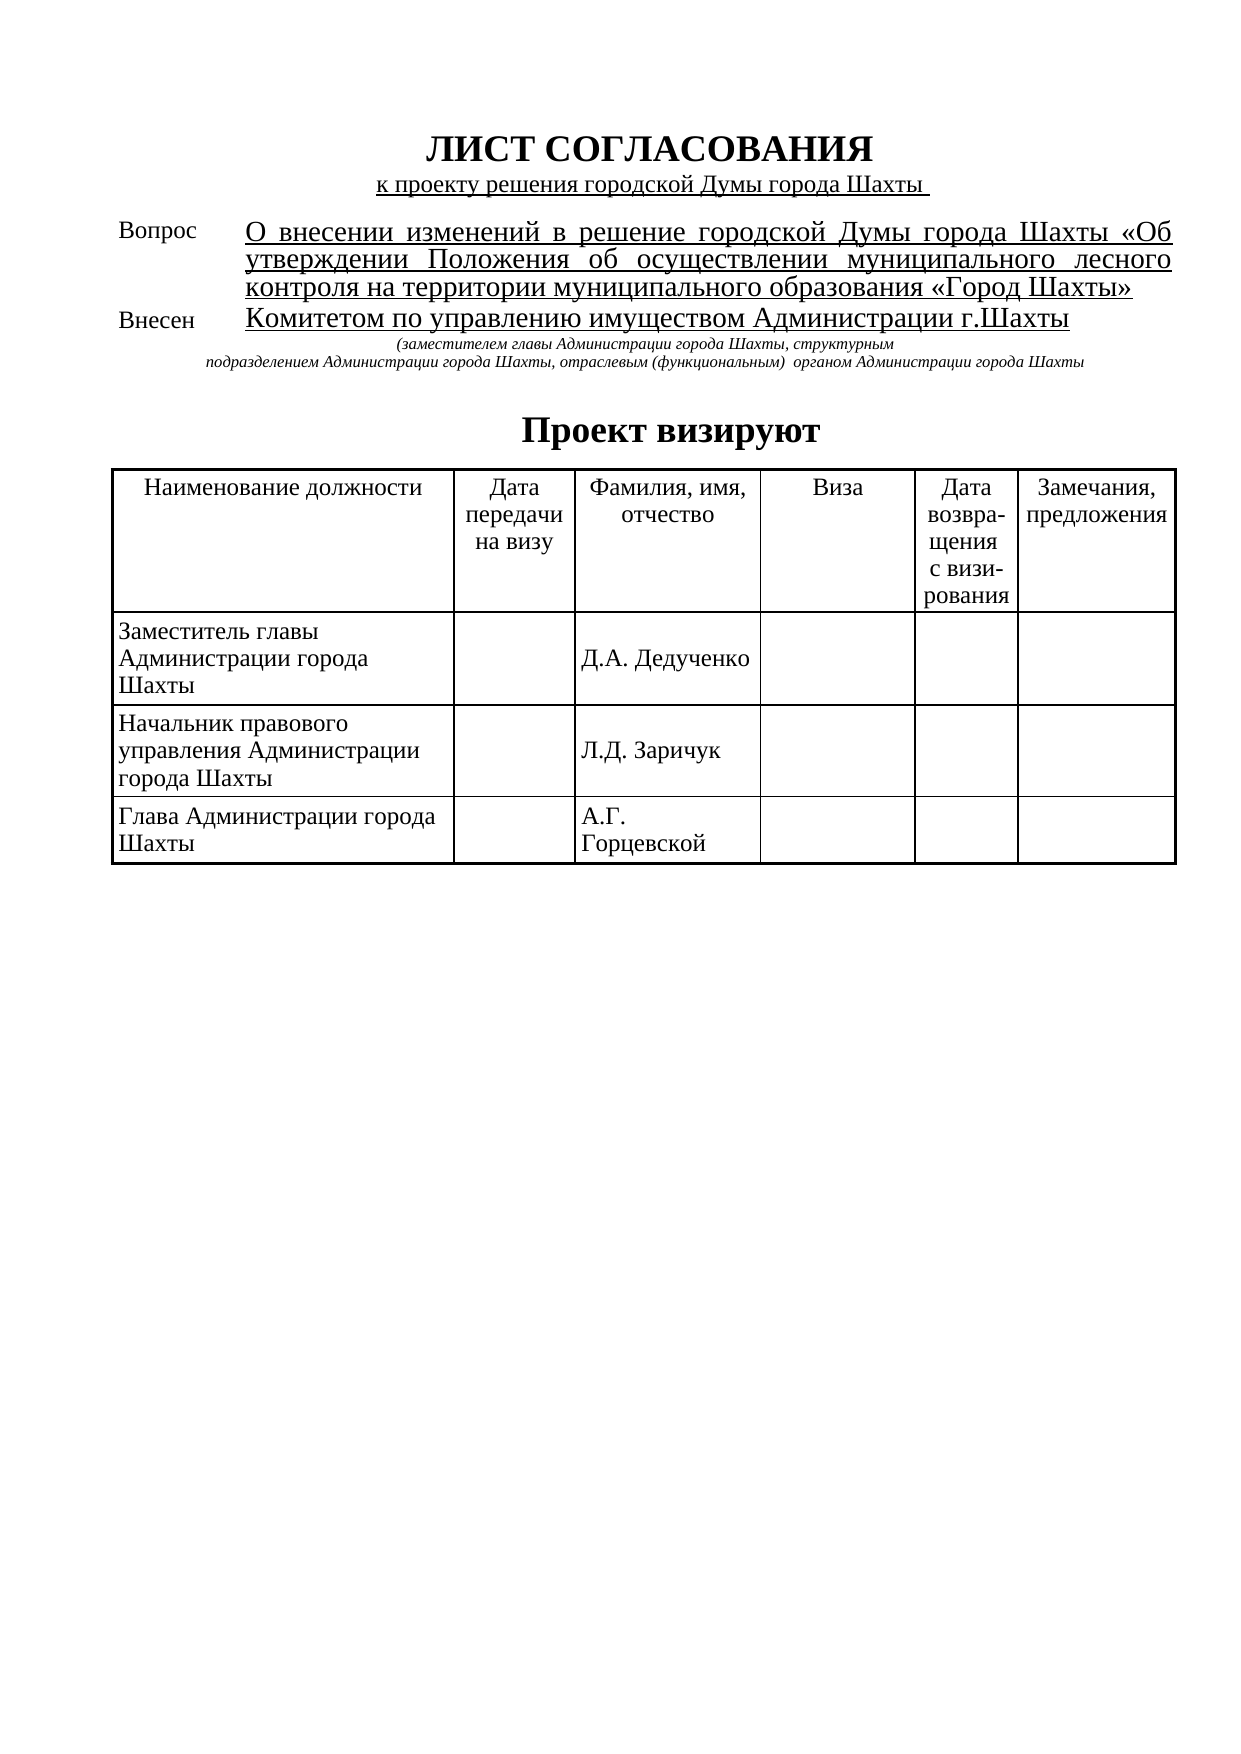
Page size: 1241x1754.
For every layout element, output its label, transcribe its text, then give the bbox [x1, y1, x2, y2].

table_cell [761, 706, 914, 796]
table_header Наименование должности [114, 471, 453, 611]
title ЛИСТ СОГЛАСОВАНИЯ [118, 126, 1181, 169]
table_cell [1019, 706, 1174, 796]
table_header Замечания, предложения [1019, 471, 1174, 611]
table_cell Начальник правового управления Администрации города Шахты [114, 706, 453, 796]
table_header Фамилия, имя, отчество [576, 471, 760, 611]
table_cell [916, 613, 1017, 704]
table_cell [916, 797, 1017, 862]
table_cell Внесен [112, 304, 239, 335]
table_cell (заместителем главы Администрации города Шахты, структурным подразделением Администрации города Шахты, отраслевым (функциональным) органом Администрации города Шахты [112, 335, 1175, 372]
table_header Вопрос [112, 218, 239, 304]
table_cell [455, 613, 574, 704]
table_cell Д.А. Дедученко [576, 613, 760, 704]
text к проекту решения городской Думы города Шахты [118, 169, 1181, 198]
table_header Виза [761, 471, 914, 611]
table_cell Комитетом по управлению имуществом Администрации г.Шахты [239, 304, 1175, 335]
table_cell А.Г. Горцевской [576, 797, 760, 862]
subtitle Проект визируют [29, 413, 1240, 450]
table_cell [1019, 613, 1174, 704]
table_header Дата возвра-щения с визи- рования [916, 471, 1017, 611]
table_cell Заместитель главы Администрации города Шахты [114, 613, 453, 704]
table_cell [455, 706, 574, 796]
table_cell [761, 613, 914, 704]
table_cell [761, 797, 914, 862]
table_cell Л.Д. Заричук [576, 706, 760, 796]
table_cell [916, 706, 1017, 796]
table_header О внесении изменений в решение городской Думы города Шахты «Об утверждении Положения об осуществлении муниципального лесного контроля на территории муниципального образования «Город Шахты» [239, 218, 1175, 304]
table_cell [1019, 797, 1174, 862]
table_header Дата передачи на визу [455, 471, 574, 611]
table_cell Глава Администрации города Шахты [114, 797, 453, 862]
table_cell [455, 797, 574, 862]
